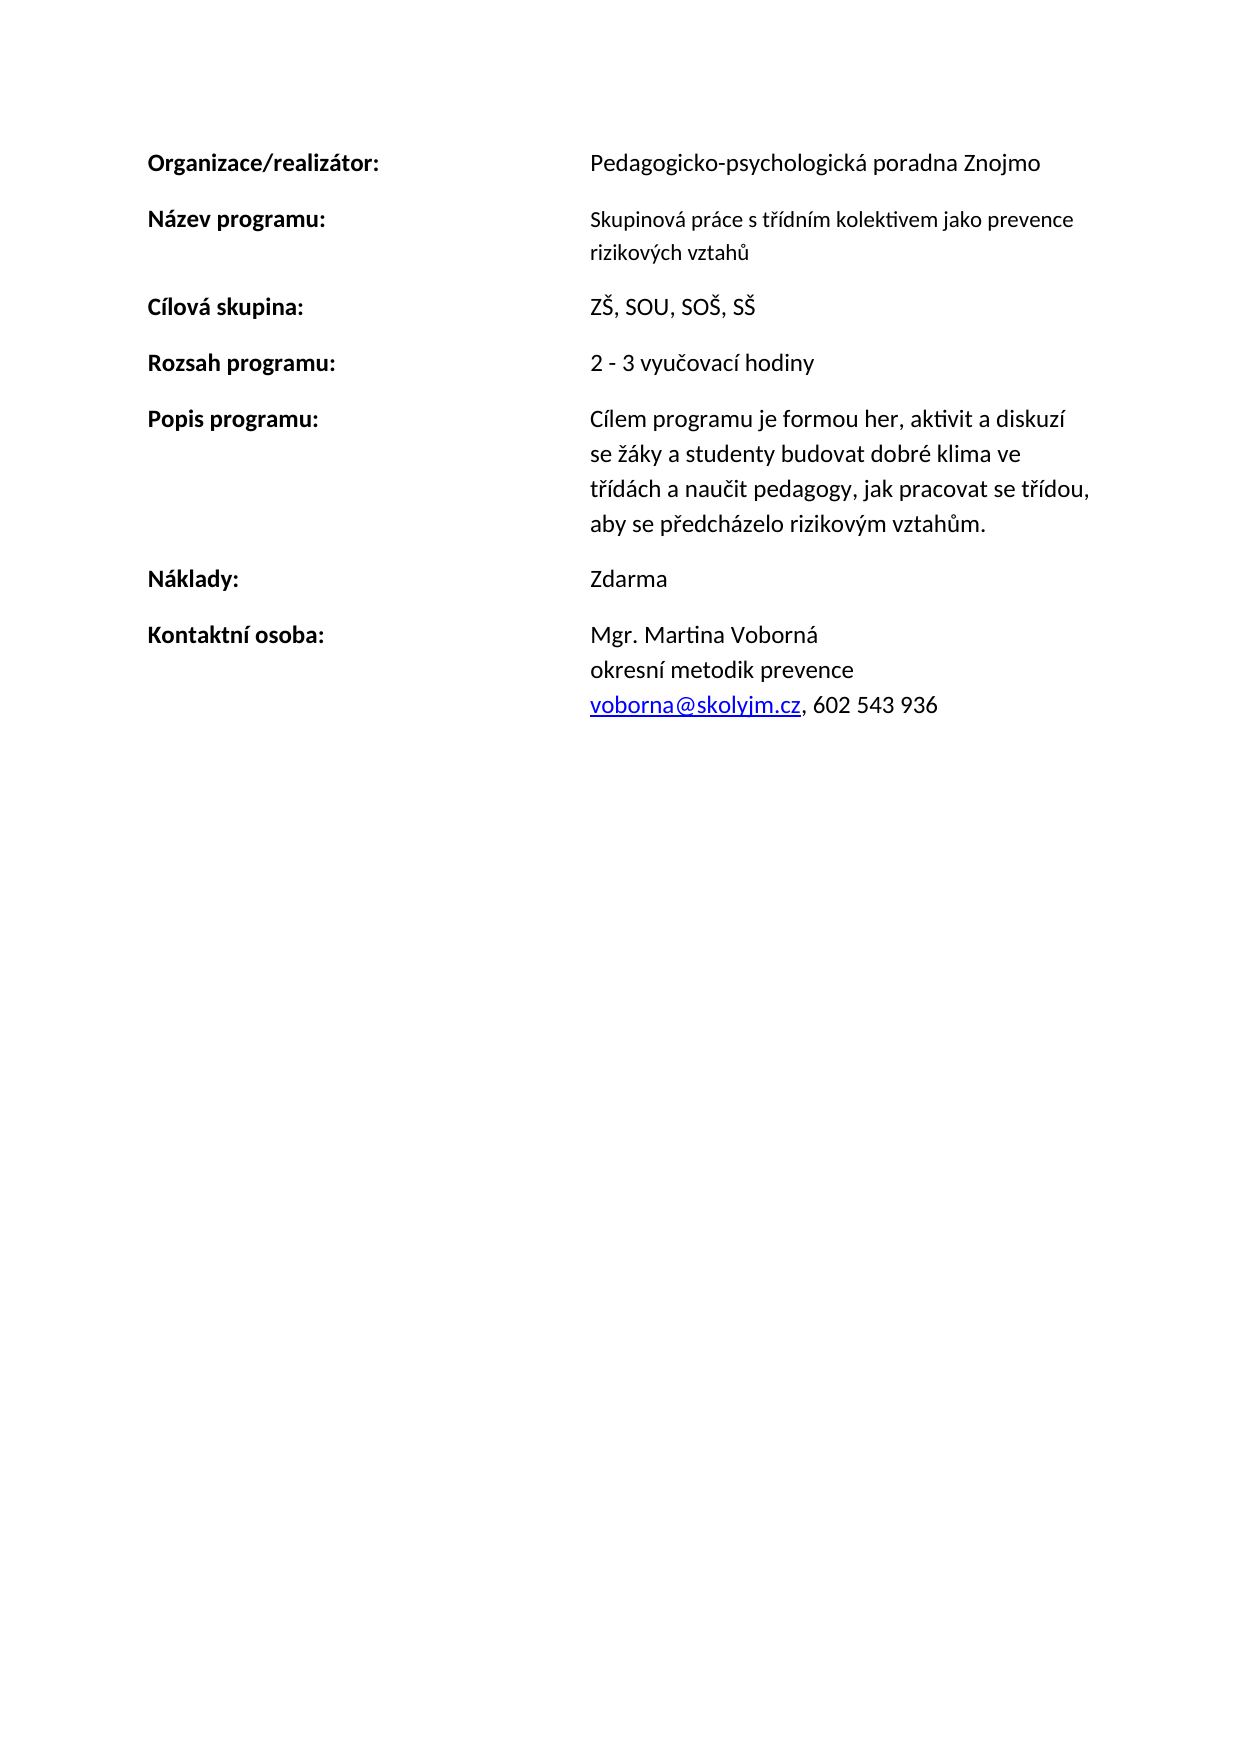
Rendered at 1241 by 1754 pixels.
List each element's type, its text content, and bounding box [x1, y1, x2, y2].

text okresní metodik prevence [590, 654, 1093, 685]
text Náklady: Zdarma [148, 564, 1093, 594]
text Organizace/realizátor: Pedagogicko-psychologická poradna Znojmo [148, 148, 1093, 178]
text Název programu: Skupinová práce s třídním kolektivem jako prevence rizikových vztahů [148, 203, 1093, 266]
text Popis programu: Cílem programu je formou her, aktivit a diskuzí se žáky a studenty budovat dobré klima ve třídách a naučit pedagogy, jak pracovat se třídou, aby se předcházelo rizikovým vztahům. [148, 403, 1093, 538]
text Kontaktní osoba: Mgr. Martina Voborná [148, 619, 1093, 650]
text voborna@skolyjm.cz, 602 543 936 [590, 689, 1093, 720]
text Rozsah programu: 2 - 3 vyučovací hodiny [148, 347, 1093, 377]
text Cílová skupina: ZŠ, SOU, SOŠ, SŠ [148, 291, 1093, 322]
